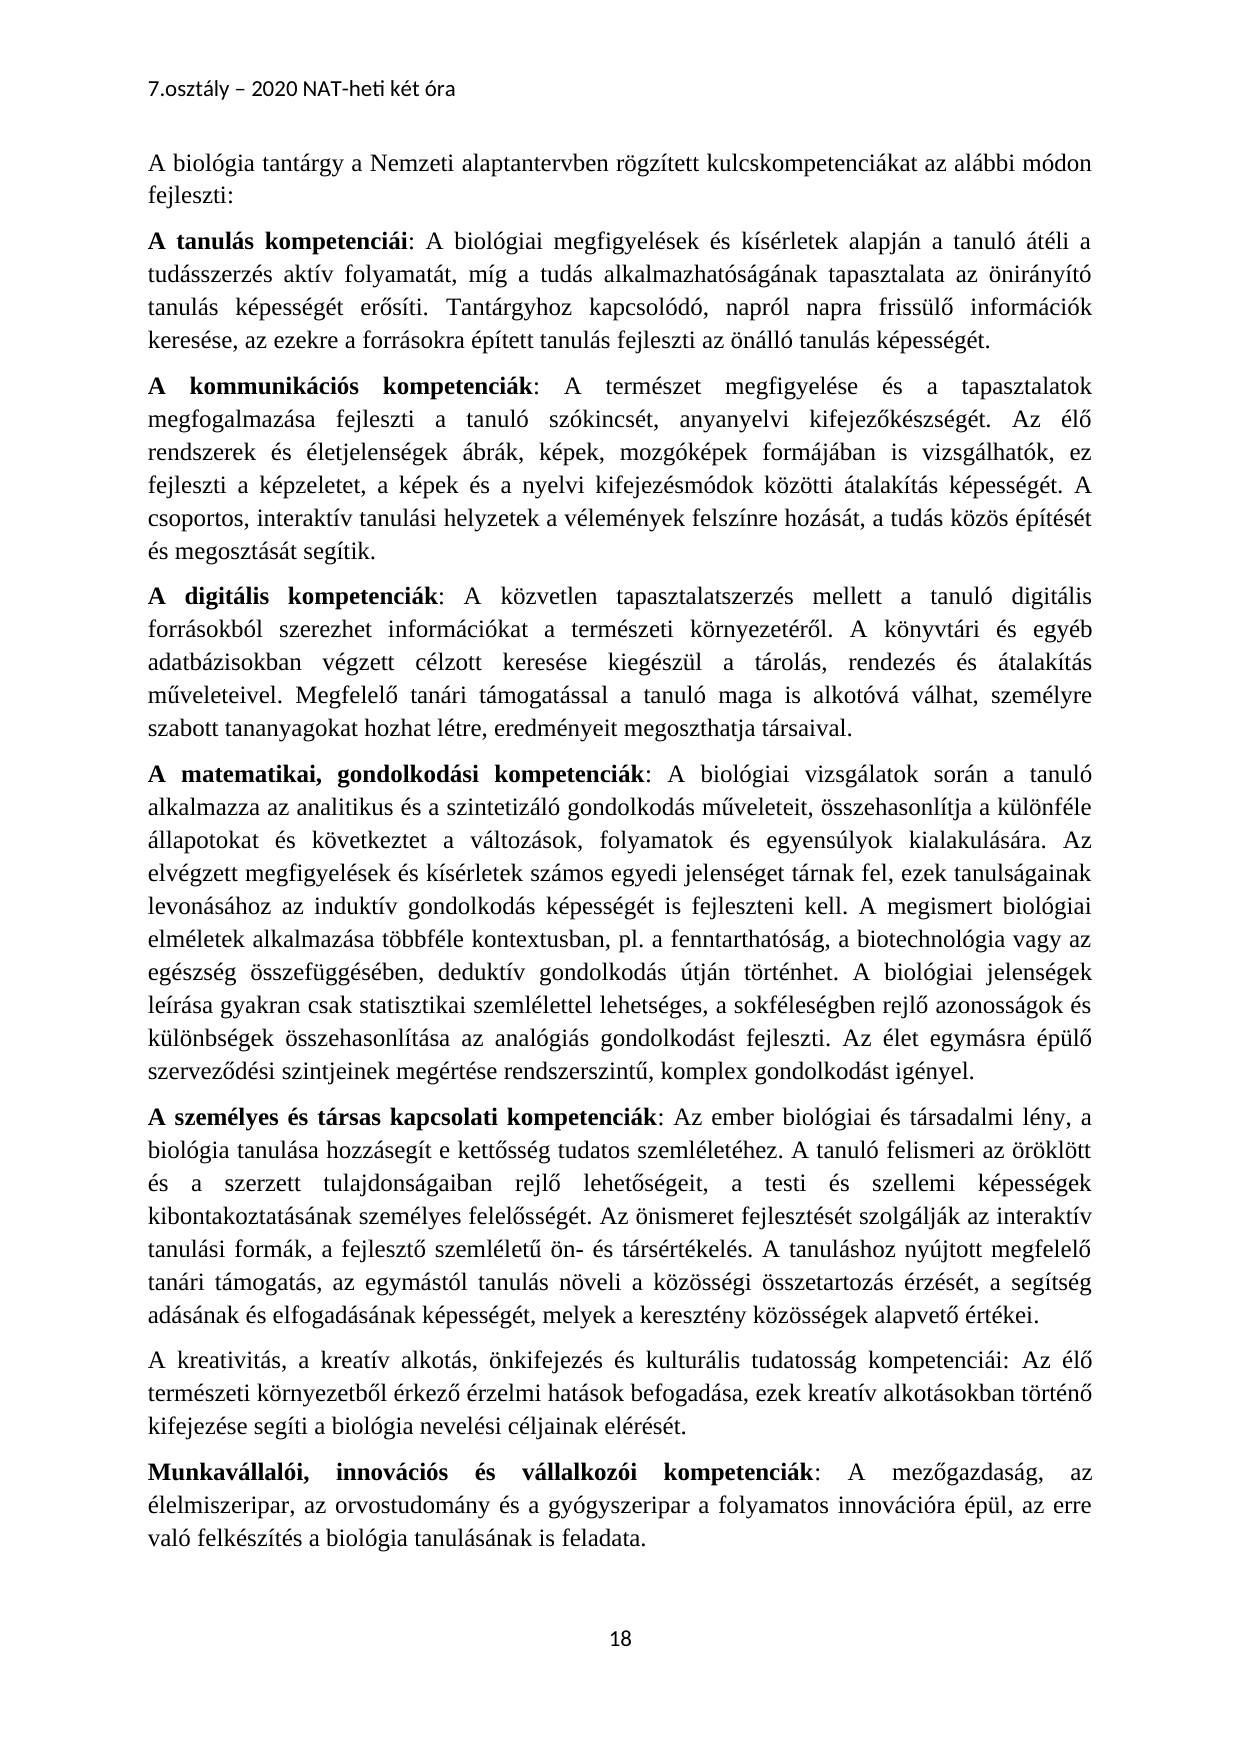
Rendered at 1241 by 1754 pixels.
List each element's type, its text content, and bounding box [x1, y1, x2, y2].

text Munkavállalói, innovációs és vállalkozói kompetenciák: A mezőgazdaság, az élelmiszeripar, az orvostudomány és a gyógyszeripar a folyamatos innovációra épül, az erre való felkészítés a biológia tanulásának is feladata. [148, 1457, 1093, 1552]
text A digitális kompetenciák: A közvetlen tapasztalatszerzés mellett a tanuló digitális forrásokból szerezhet információkat a természeti környezetéről. A könyvtári és egyéb adatbázisokban végzett célzott keresése kiegészül a tárolás, rendezés és átalakítás műveleteivel. Megfelelő tanári támogatással a tanuló maga is alkotóvá válhat, személyre szabott tananyagokat hozhat létre, eredményeit megoszthatja társaival. [148, 581, 1093, 742]
text A személyes és társas kapcsolati kompetenciák: Az ember biológiai és társadalmi lény, a biológia tanulása hozzásegít e kettősség tudatos szemléletéhez. A tanuló felismeri az öröklött és a szerzett tulajdonságaiban rejlő lehetőségeit, a testi és szellemi képességek kibontakoztatásának személyes felelősségét. Az önismeret fejlesztését szolgálják az interaktív tanulási formák, a fejlesztő szemléletű ön- és társértékelés. A tanuláshoz nyújtott megfelelő tanári támogatás, az egymástól tanulás növeli a közösségi összetartozás érzését, a segítség adásának és elfogadásának képességét, melyek a keresztény közösségek alapvető értékei. [148, 1102, 1093, 1328]
text A matematikai, gondolkodási kompetenciák: A biológiai vizsgálatok során a tanuló alkalmazza az analitikus és a szintetizáló gondolkodás műveleteit, összehasonlítja a különféle állapotokat és következtet a változások, folyamatok és egyensúlyok kialakulására. Az elvégzett megfigyelések és kísérletek számos egyedi jelenséget tárnak fel, ezek tanulságainak levonásához az induktív gondolkodás képességét is fejleszteni kell. A megismert biológiai elméletek alkalmazása többféle kontextusban, pl. a fenntarthatóság, a biotechnológia vagy az egészség összefüggésében, deduktív gondolkodás útján történhet. A biológiai jelenségek leírása gyakran csak statisztikai szemlélettel lehetséges, a sokféleségben rejlő azonosságok és különbségek összehasonlítása az analógiás gondolkodást fejleszti. Az élet egymásra épülő szerveződési szintjeinek megértése rendszerszintű, komplex gondolkodást igényel. [148, 759, 1093, 1085]
text A kommunikációs kompetenciák: A természet megfigyelése és a tapasztalatok megfogalmazása fejleszti a tanuló szókincsét, anyanyelvi kifejezőkészségét. Az élő rendszerek és életjelenségek ábrák, képek, mozgóképek formájában is vizsgálhatók, ez fejleszti a képzeletet, a képek és a nyelvi kifejezésmódok közötti átalakítás képességét. A csoportos, interaktív tanulási helyzetek a vélemények felszínre hozását, a tudás közös építését és megosztását segítik. [148, 371, 1093, 564]
text A biológia tantárgy a Nemzeti alaptantervben rögzített kulcskompetenciákat az alábbi módon fejleszti: [148, 148, 1093, 209]
text A kreativitás, a kreatív alkotás, önkifejezés és kulturális tudatosság kompetenciái: Az élő természeti környezetből érkező érzelmi hatások befogadása, ezek kreatív alkotásokban történő kifejezése segíti a biológia nevelési céljainak elérését. [148, 1345, 1093, 1440]
text A tanulás kompetenciái: A biológiai megfigyelések és kísérletek alapján a tanuló átéli a tudásszerzés aktív folyamatát, míg a tudás alkalmazhatóságának tapasztalata az önirányító tanulás képességét erősíti. Tantárgyhoz kapcsolódó, napról napra frissülő információk keresése, az ezekre a forrásokra épített tanulás fejleszti az önálló tanulás képességét. [148, 226, 1093, 354]
